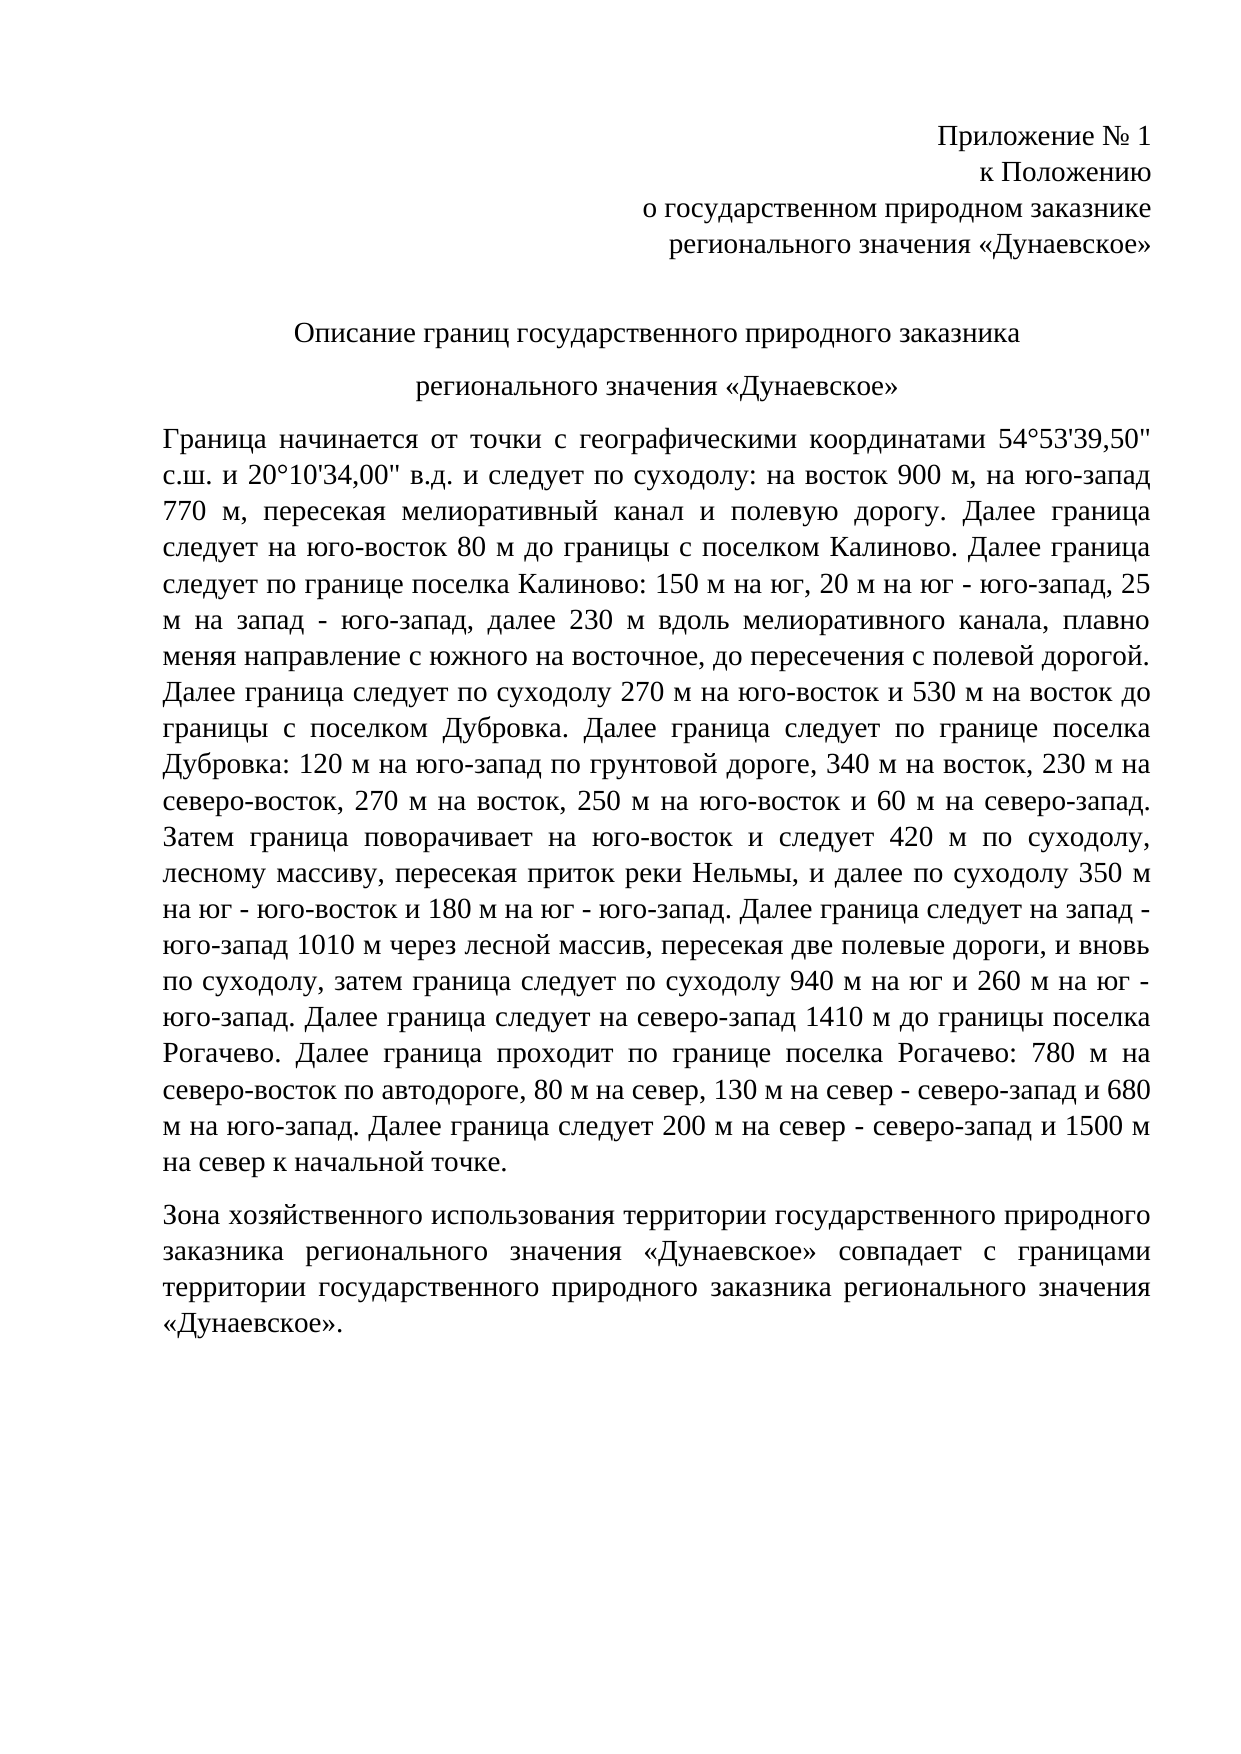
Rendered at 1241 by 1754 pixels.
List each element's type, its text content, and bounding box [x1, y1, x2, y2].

text Приложение № 1 [162, 118, 1152, 152]
text Граница начинается от точки с географическими координатами 54°53'39,50" с.ш. и 20°10'34,00" в.д. и следует по суходолу: на восток 900 м, на юго-запад 770 м, пересекая мелиоративный канал и полевую дорогу. Далее граница следует на юго-восток 80 м до границы с поселком Калиново. Далее граница следует по границе поселка Калиново: 150 м на юг, 20 м на юг - юго-запад, 25 м на запад - юго-запад, далее 230 м вдоль мелиоративного канала, плавно меняя направление с южного на восточное, до пересечения с полевой дорогой. Далее граница следует по суходолу 270 м на юго-восток и 530 м на восток до границы с поселком Дубровка. Далее граница следует по границе поселка Дубровка: 120 м на юго-запад по грунтовой дороге, 340 м на восток, 230 м на северо-восток, 270 м на восток, 250 м на юго-восток и 60 м на северо-запад. Затем граница поворачивает на юго-восток и следует 420 м по суходолу, лесному массиву, пересекая приток реки Нельмы, и далее по суходолу 350 м на юг - юго-восток и 180 м на юг - юго-запад. Далее граница следует на запад - юго-запад 1010 м через лесной массив, пересекая две полевые дороги, и вновь по суходолу, затем граница следует по суходолу 940 м на юг и 260 м на юг - юго-запад. Далее граница следует на северо-запад 1410 м до границы поселка Рогачево. Далее граница проходит по границе поселка Рогачево: 780 м на северо-восток по автодороге, 80 м на север, 130 м на север - северо-запад и 680 м на юго-запад. Далее граница следует 200 м на север - северо-запад и 1500 м на север к начальной точке. [162, 421, 1152, 1178]
text регионального значения «Дунаевское» [162, 227, 1152, 260]
text к Положению [162, 154, 1152, 188]
text Описание границ государственного природного заказника [162, 316, 1152, 349]
text о государственном природном заказнике [162, 190, 1152, 224]
text регионального значения «Дунаевское» [162, 368, 1152, 402]
text Зона хозяйственного использования территории государственного природного заказника регионального значения «Дунаевское» совпадает с границами территории государственного природного заказника регионального значения «Дунаевское». [162, 1197, 1152, 1339]
